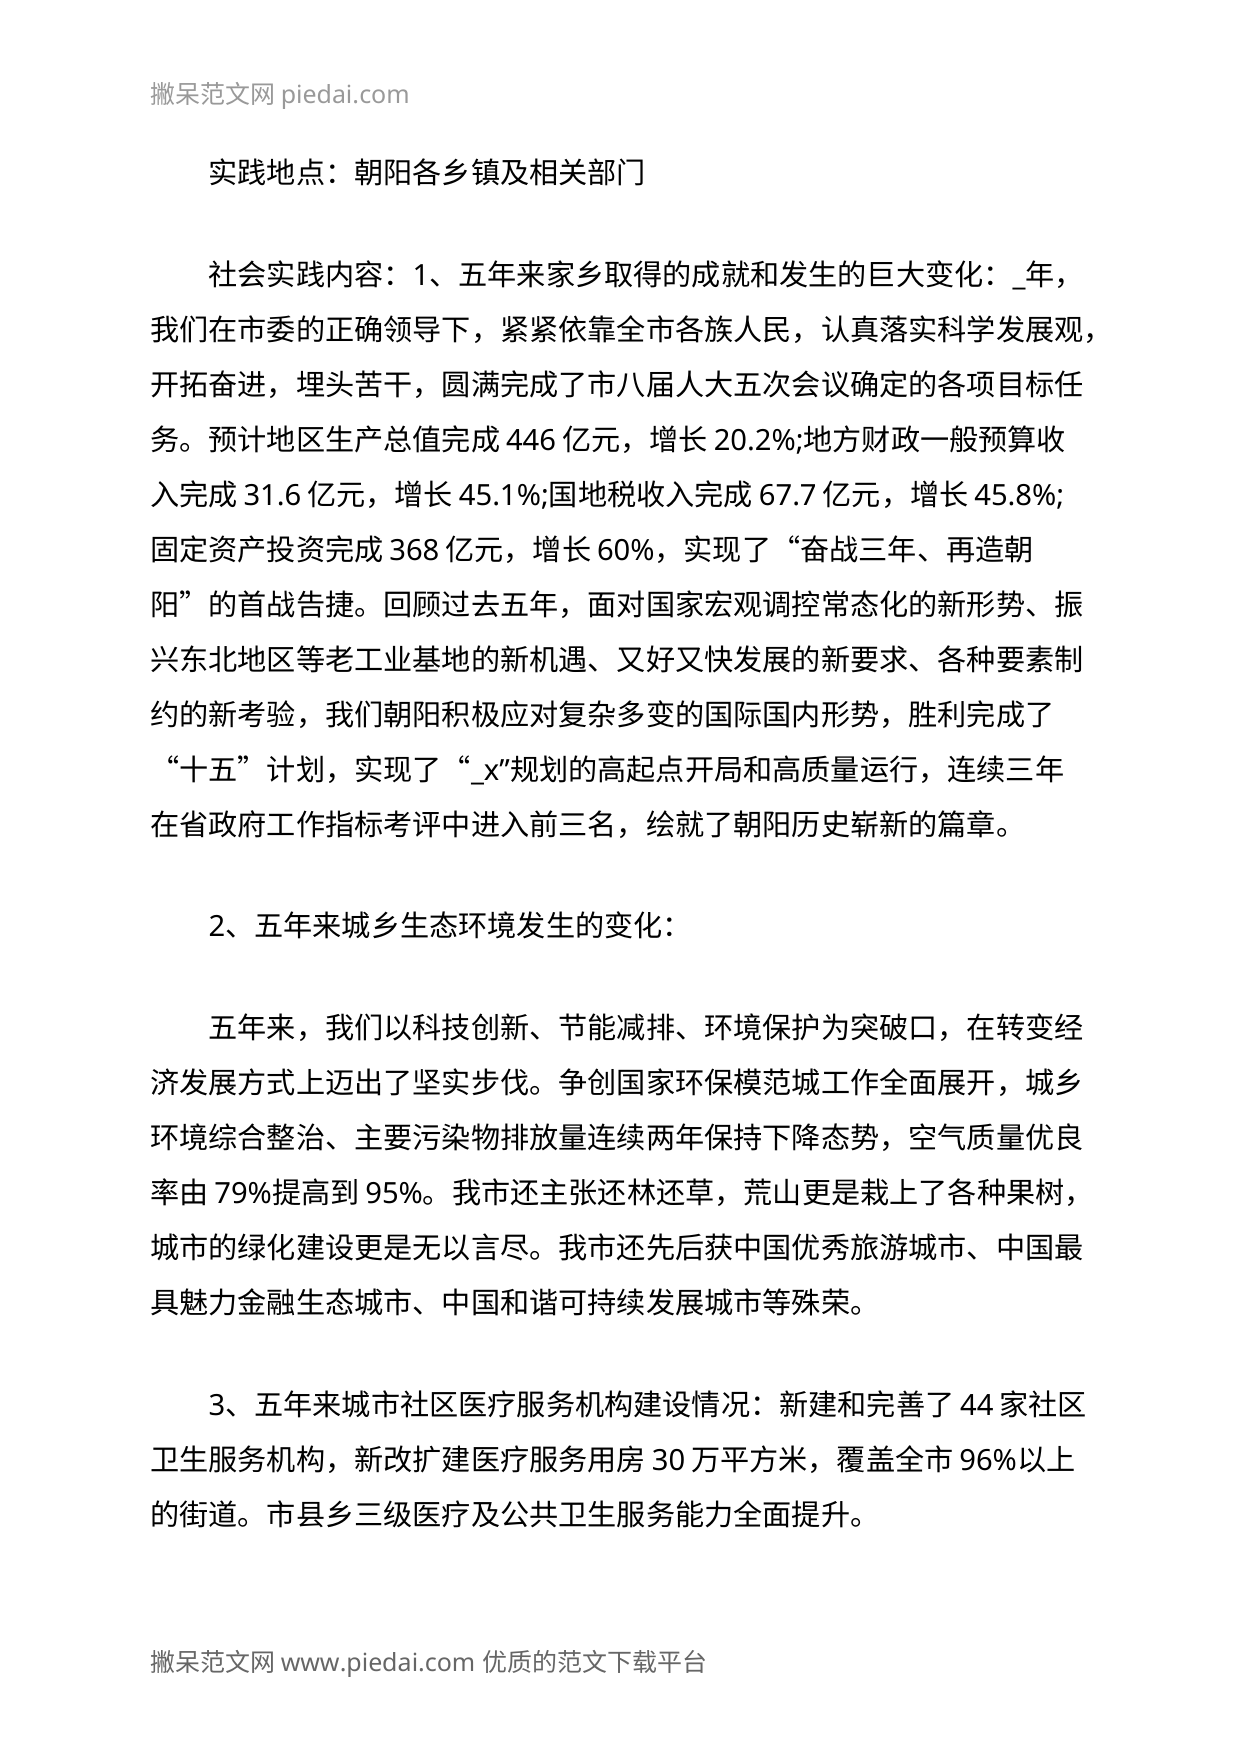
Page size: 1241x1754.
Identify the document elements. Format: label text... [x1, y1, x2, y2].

text 社会实践内容：1、五年来家乡取得的成就和发生的巨大变化：_年，我们在市委的正确领导下，紧紧依靠全市各族人民，认真落实科学发展观，开拓奋进，埋头苦干，圆满完成了市八届人大五次会议确定的各项目标任务。预计地区生产总值完成446亿元，增长20.2%;地方财政一般预算收入完成31.6亿元，增长45.1%;国地税收入完成67.7亿元，增长45.8%;固定资产投资完成368亿元，增长60%，实现了“奋战三年、再造朝阳”的首战告捷。回顾过去五年，面对国家宏观调控常态化的新形势、振兴东北地区等老工业基地的新机遇、又好又快发展的新要求、各种要素制约的新考验，我们朝阳积极应对复杂多变的国际国内形势，胜利完成了“十五”计划，实现了“_x”规划的高起点开局和高质量运行，连续三年在省政府工作指标考评中进入前三名，绘就了朝阳历史崭新的篇章。 [150, 252, 1090, 843]
text 2、五年来城乡生态环境发生的变化： [150, 903, 1090, 945]
text 五年来，我们以科技创新、节能减排、环境保护为突破口，在转变经济发展方式上迈出了坚实步伐。争创国家环保模范城工作全面展开，城乡环境综合整治、主要污染物排放量连续两年保持下降态势，空气质量优良率由79%提高到95%。我市还主张还林还草，荒山更是栽上了各种果树，城市的绿化建设更是无以言尽。我市还先后获中国优秀旅游城市、中国最具魅力金融生态城市、中国和谐可持续发展城市等殊荣。 [150, 1005, 1090, 1322]
text 实践地点：朝阳各乡镇及相关部门 [150, 150, 1090, 192]
text 3、五年来城市社区医疗服务机构建设情况：新建和完善了44家社区卫生服务机构，新改扩建医疗服务用房30万平方米，覆盖全市96%以上的街道。市县乡三级医疗及公共卫生服务能力全面提升。 [150, 1381, 1090, 1534]
